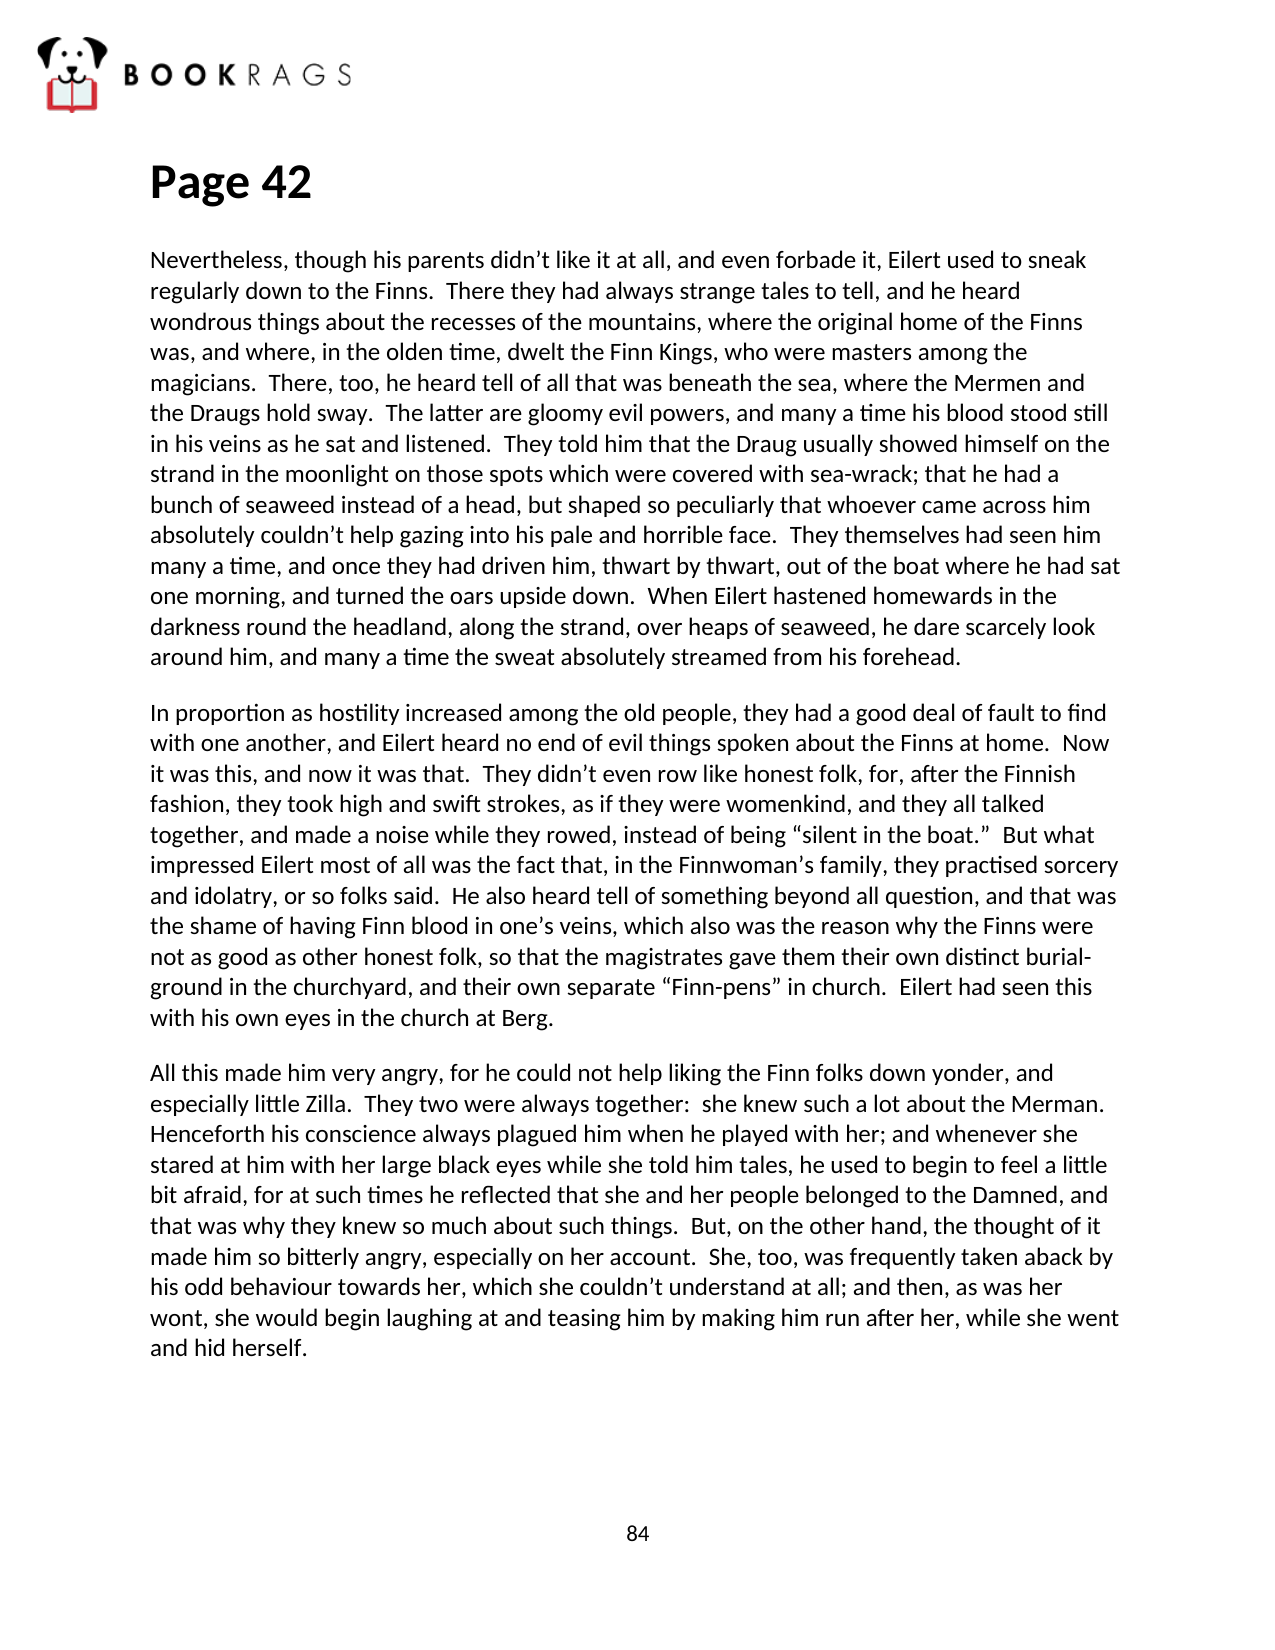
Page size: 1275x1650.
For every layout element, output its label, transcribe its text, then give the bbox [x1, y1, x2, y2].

text Nevertheless, though his parents didn’t like it at all, and even forbade it, Eilert used to sneak regularly down to the Finns. There they had always strange tales to tell, and he heard wondrous things about the recesses of the mountains, where the original home of the Finns was, and where, in the olden time, dwelt the Finn Kings, who were masters among the magicians. There, too, he heard tell of all that was beneath the sea, where the Mermen and the Draugs hold sway. The latter are gloomy evil powers, and many a time his blood stood still in his veins as he sat and listened. They told him that the Draug usually showed himself on the strand in the moonlight on those spots which were covered with sea-wrack; that he had a bunch of seaweed instead of a head, but shaped so peculiarly that whoever came across him absolutely couldn’t help gazing into his pale and horrible face. They themselves had seen him many a time, and once they had driven him, thwart by thwart, out of the boat where he had sat one morning, and turned the oars upside down. When Eilert hastened homewards in the darkness round the headland, along the strand, over heaps of seaweed, he dare scarcely look around him, and many a time the sweat absolutely streamed from his forehead. [150, 244, 1125, 672]
text Page 42 [150, 150, 1125, 211]
picture [37, 37, 351, 113]
text All this made him very angry, for he could not help liking the Finn folks down yonder, and especially little Zilla. They two were always together: she knew such a lot about the Merman. Henceforth his conscience always plagued him when he played with her; and whenever she stared at him with her large black eyes while she told him tales, he used to begin to feel a little bit afraid, for at such times he reflected that she and her people belonged to the Damned, and that was why they knew so much about such things. But, on the other hand, the thought of it made him so bitterly angry, especially on her account. She, too, was frequently taken aback by his odd behaviour towards her, which she couldn’t understand at all; and then, as was her wont, she would begin laughing at and teasing him by making him run after her, while she went and hid herself. [150, 1058, 1125, 1363]
text In proportion as hostility increased among the old people, they had a good deal of fault to find with one another, and Eilert heard no end of evil things spoken about the Finns at home. Now it was this, and now it was that. They didn’t even row like honest folk, for, after the Finnish fashion, they took high and swift strokes, as if they were womenkind, and they all talked together, and made a noise while they rowed, instead of being “silent in the boat.” But what impressed Eilert most of all was the fact that, in the Finnwoman’s family, they practised sorcery and idolatry, or so folks said. He also heard tell of something beyond all question, and that was the shame of having Finn blood in one’s veins, which also was the reason why the Finns were not as good as other honest folk, so that the magistrates gave them their own distinct burial-ground in the churchyard, and their own separate “Finn-pens” in church. Eilert had seen this with his own eyes in the church at Berg. [150, 697, 1125, 1033]
